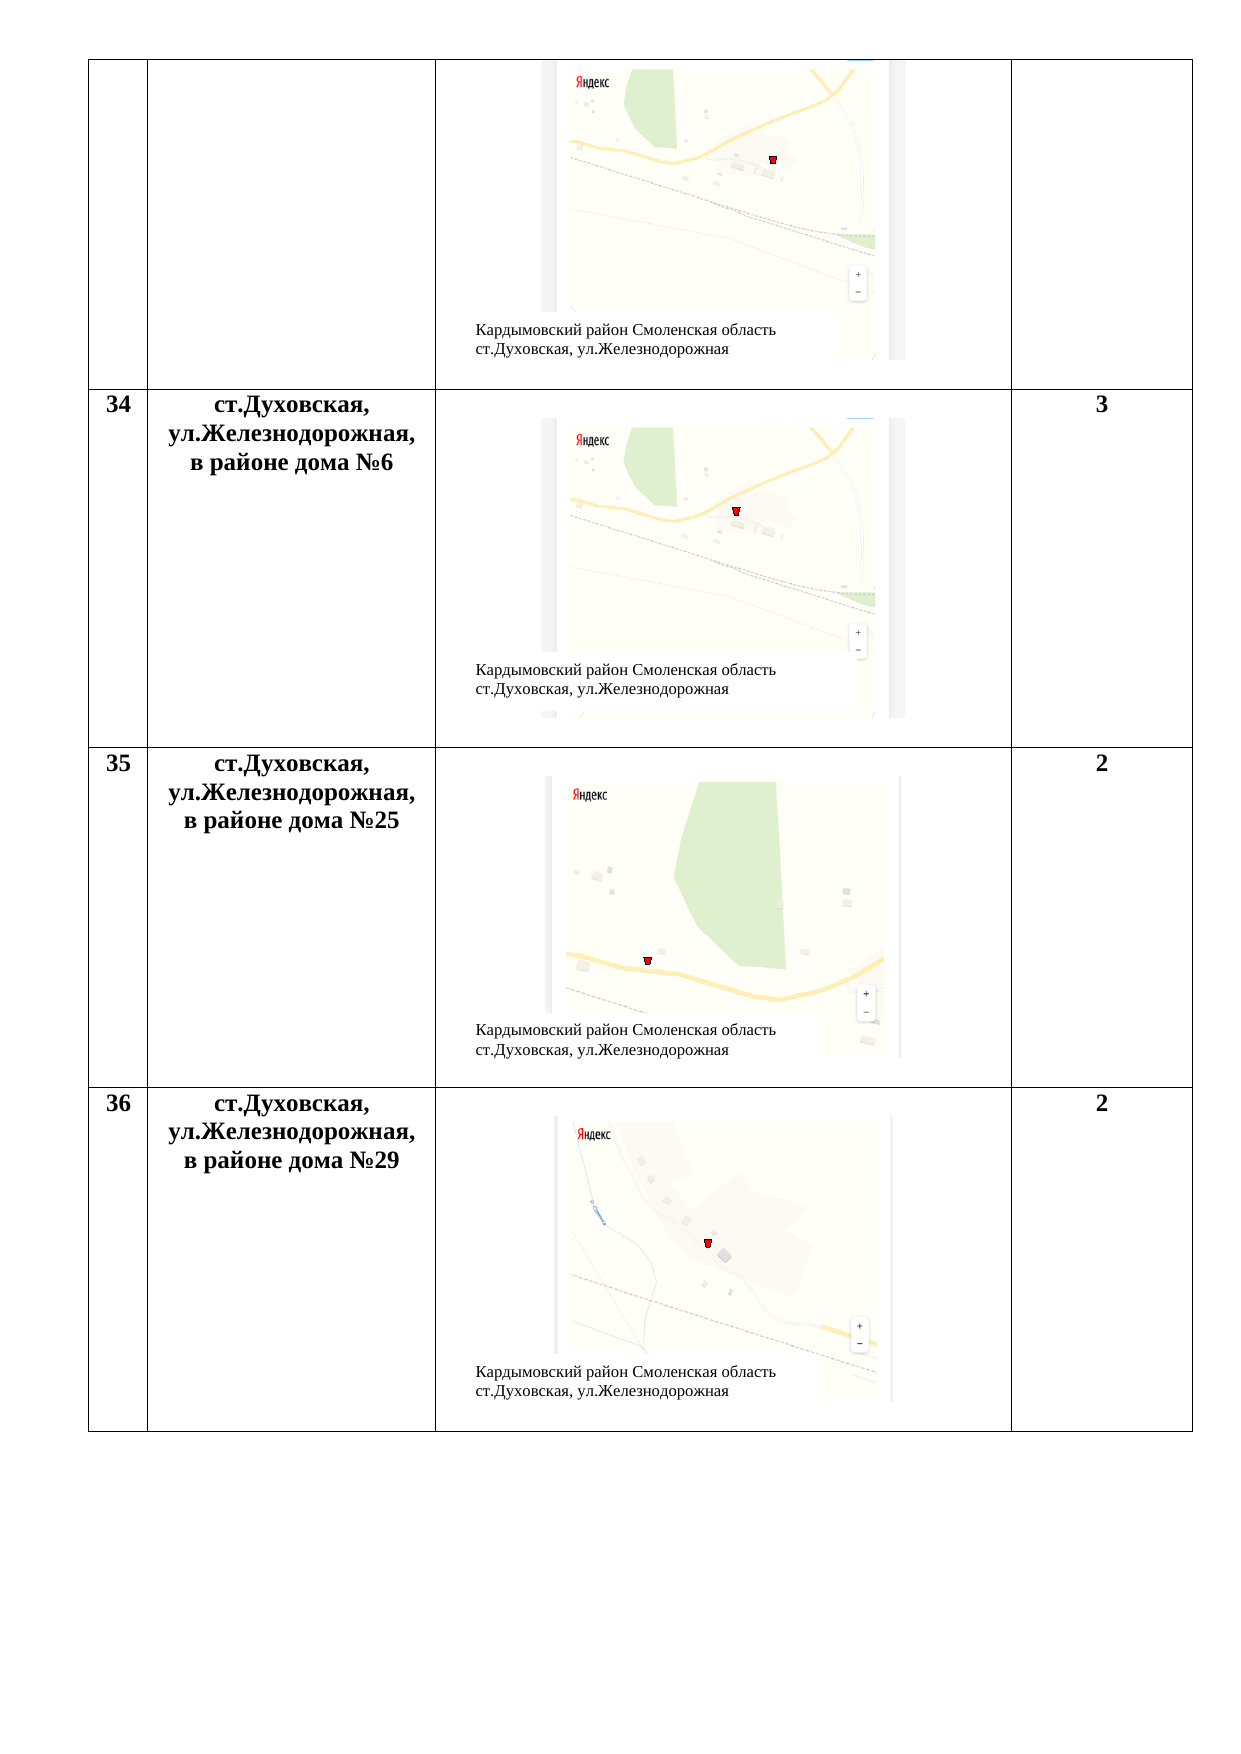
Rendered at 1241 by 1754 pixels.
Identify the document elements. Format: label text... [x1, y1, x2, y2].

table_cell [436, 60, 1011, 388]
table_cell ст.Духовская, ул.Железнодорожная, в районе дома №29 [148, 1088, 435, 1431]
table_cell 36 [89, 1088, 147, 1431]
table_cell 3 [1012, 390, 1192, 747]
table_cell ст.Духовская, ул.Железнодорожная, в районе дома №25 [148, 748, 435, 1087]
table_cell 34 [89, 390, 147, 747]
table_cell 2 [1012, 748, 1192, 1087]
table_cell [436, 1088, 1011, 1431]
picture [545, 776, 902, 1058]
table_cell [436, 748, 1011, 1087]
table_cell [148, 60, 435, 388]
table_cell 33 [89, 60, 147, 388]
table_cell ст.Духовская, ул.Железнодорожная, в районе дома №6 [148, 390, 435, 747]
table_cell 35 [89, 748, 147, 1087]
table_cell 3 [1012, 60, 1192, 388]
picture [554, 1116, 893, 1402]
picture [541, 60, 906, 360]
table_cell [436, 390, 1011, 747]
picture [541, 418, 906, 718]
table_cell 2 [1012, 1088, 1192, 1431]
